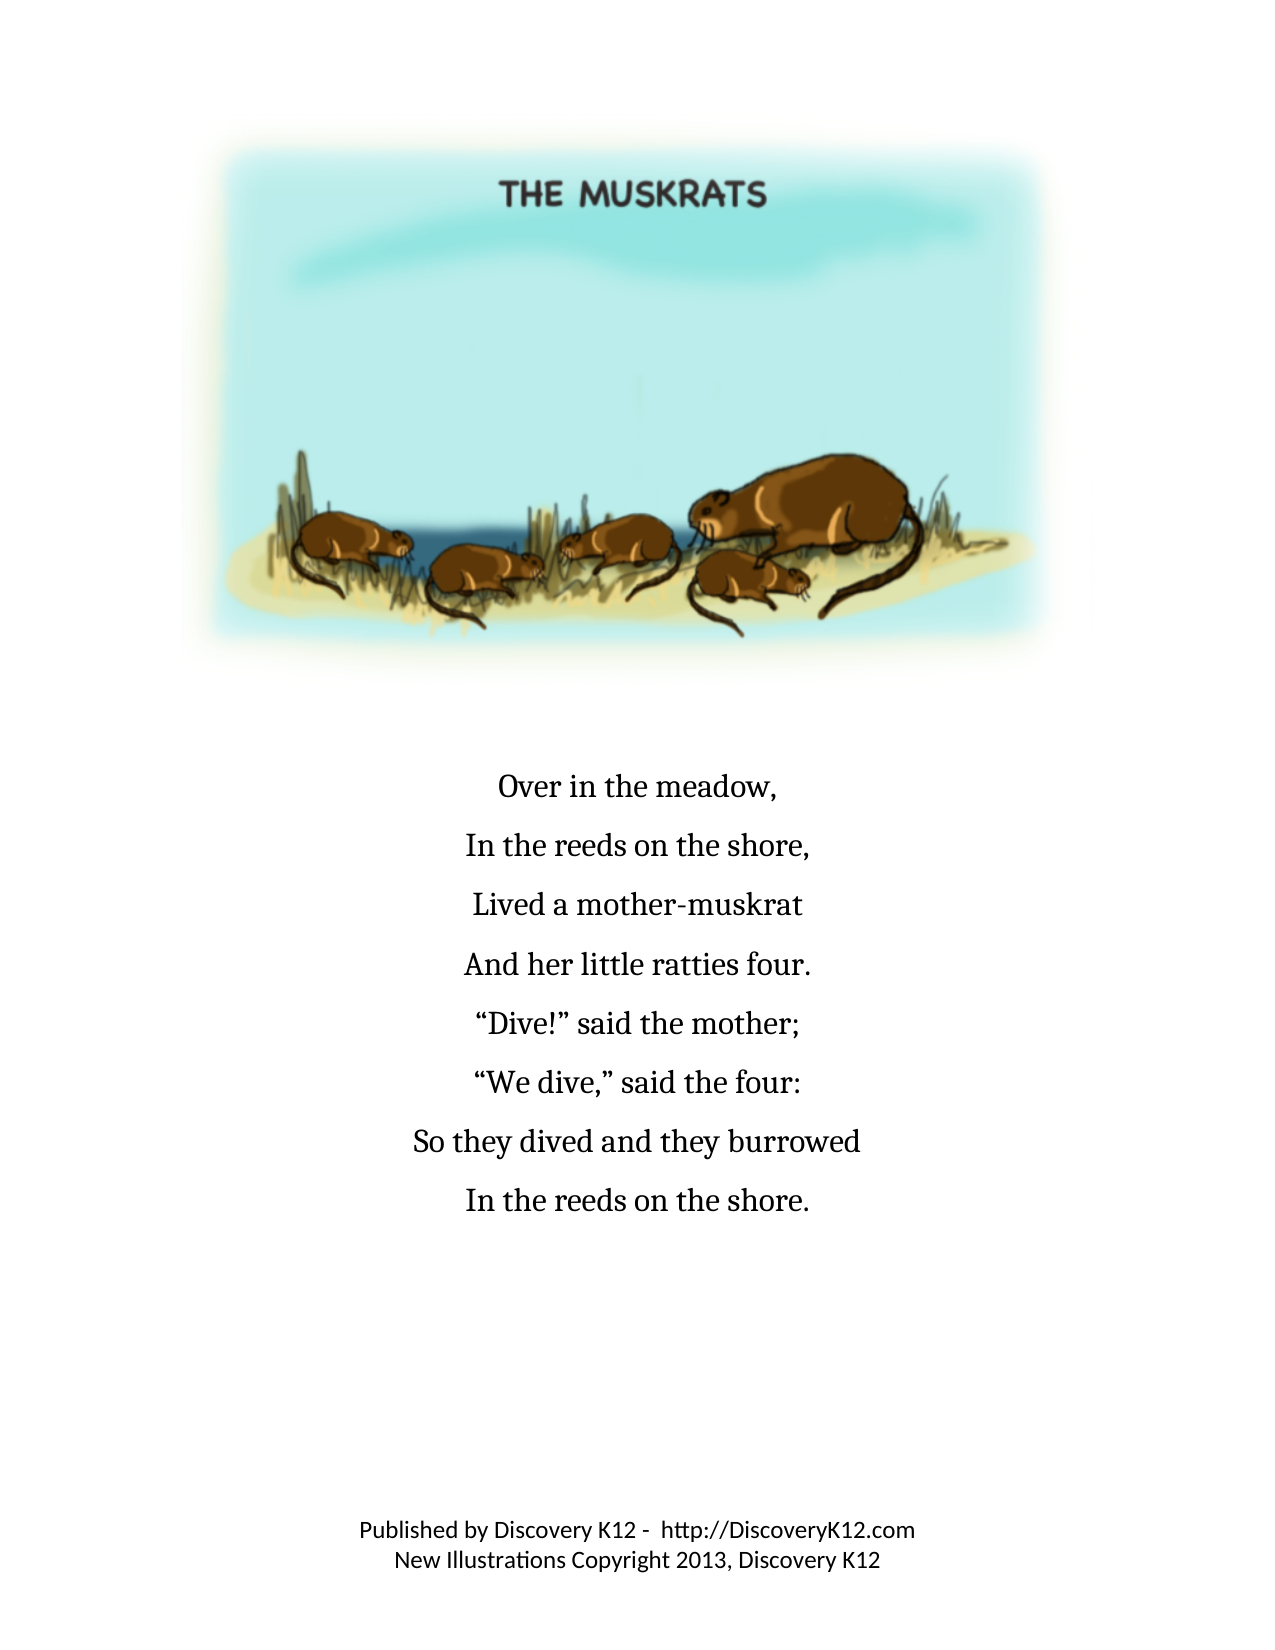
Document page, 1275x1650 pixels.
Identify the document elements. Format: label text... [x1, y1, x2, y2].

text So they dived and they burrowed [180, 1122, 1095, 1161]
text In the reeds on the shore, [180, 827, 1095, 865]
text “We dive,” said the four: [180, 1063, 1095, 1102]
text “Dive!” said the mother; [180, 1004, 1095, 1042]
text In the reeds on the shore. [180, 1182, 1095, 1220]
picture [180, 112, 1095, 688]
text Lived a mother-muskrat [180, 886, 1095, 924]
text Over in the meadow, [180, 767, 1095, 806]
text And her little ratties four. [180, 945, 1095, 983]
